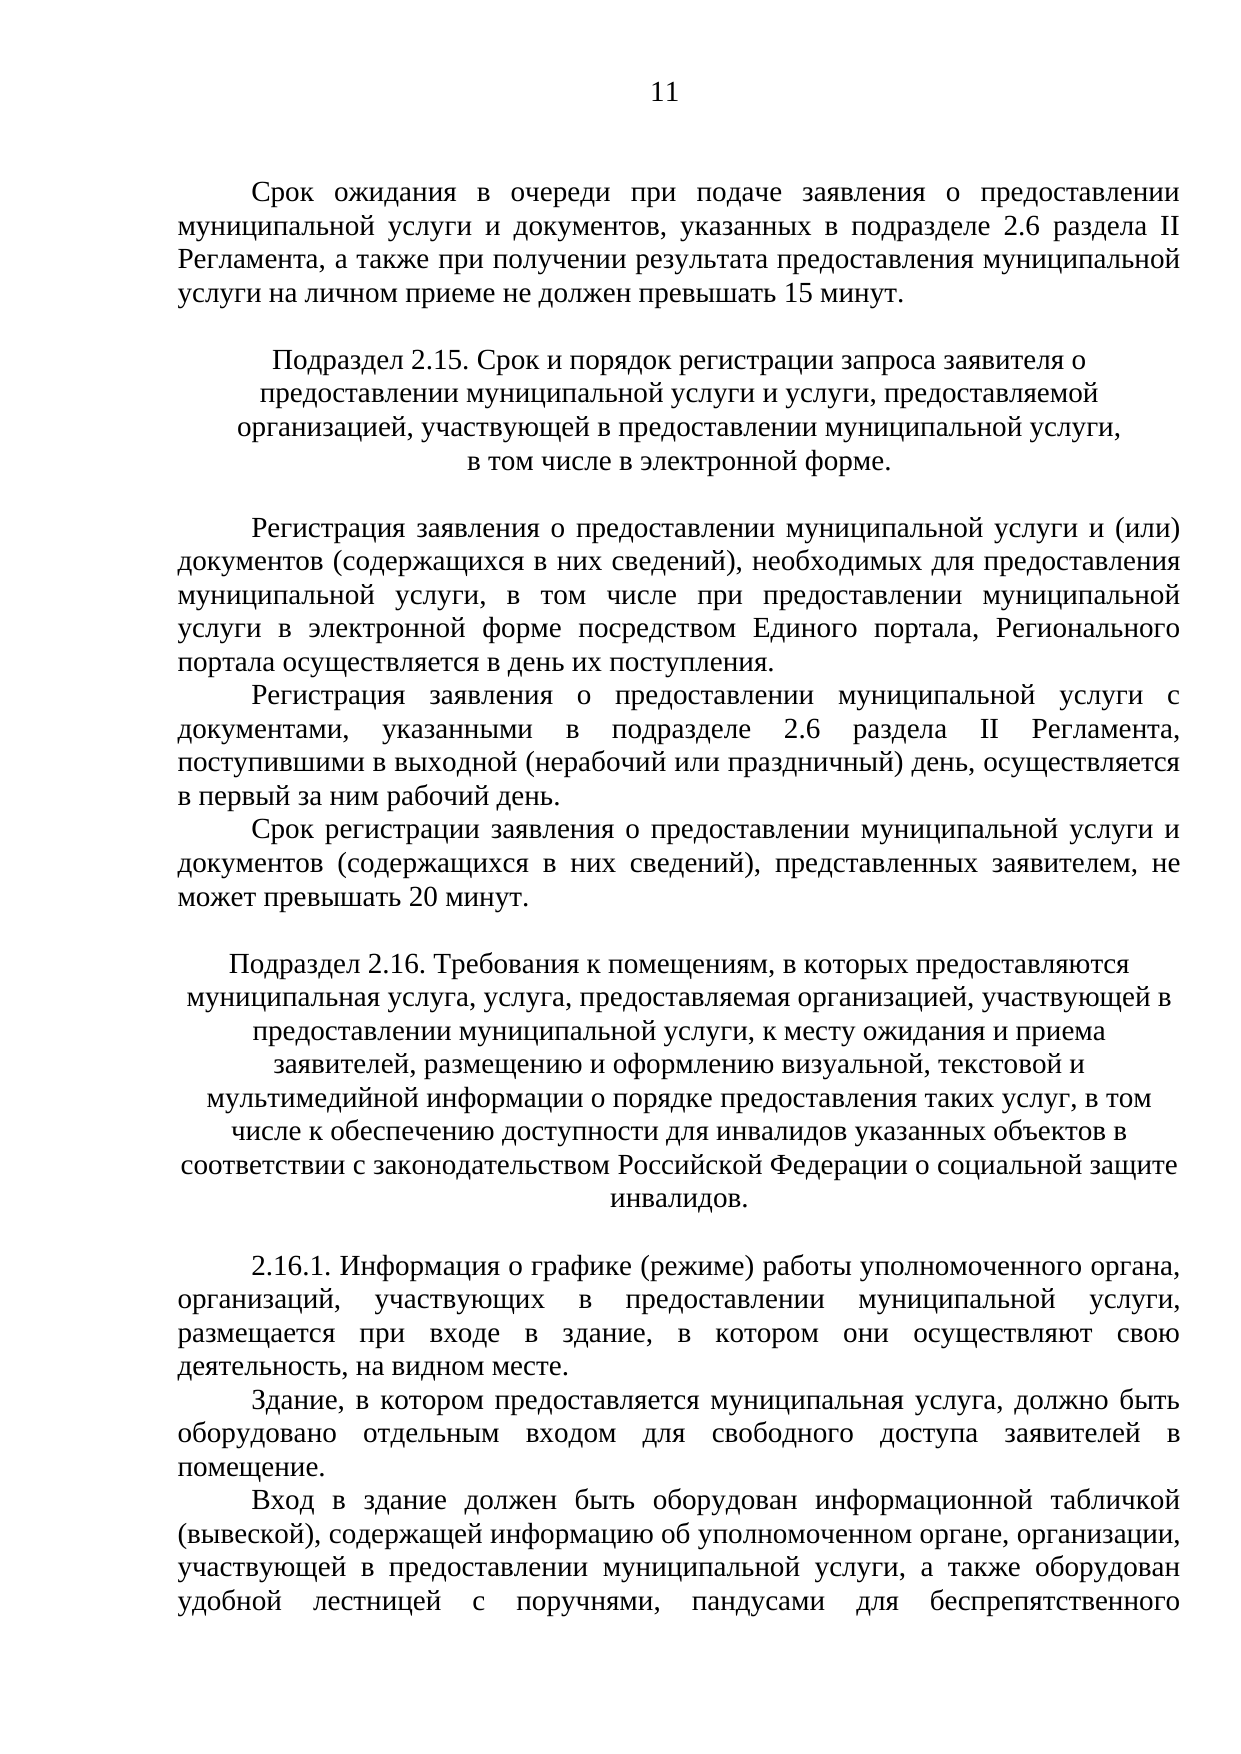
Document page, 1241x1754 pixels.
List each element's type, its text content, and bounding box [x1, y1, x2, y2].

text 2.16.1. Информация о графике (режиме) работы уполномоченного органа, организаций, участвующих в предоставлении муниципальной услуги, размещается при входе в здание, в котором они осуществляют свою деятельность, на видном месте. [177, 1248, 1181, 1382]
text Срок регистрации заявления о предоставлении муниципальной услуги и документов (содержащихся в них сведений), представленных заявителем, не может превышать 20 минут. [177, 812, 1181, 912]
text Регистрация заявления о предоставлении муниципальной услуги с документами, указанными в подразделе 2.6 раздела II Регламента, поступившими в выходной (нерабочий или праздничный) день, осуществляется в первый за ним рабочий день. [177, 677, 1181, 812]
text в том числе в электронной форме. [177, 443, 1181, 476]
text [177, 1482, 1181, 1617]
text Подраздел 2.15. Срок и порядок регистрации запроса заявителя о предоставлении муниципальной услуги и услуги, предоставляемой организацией, участвующей в предоставлении муниципальной услуги, [177, 342, 1181, 443]
text Здание, в котором предоставляется муниципальная услуга, должно быть оборудовано отдельным входом для свободного доступа заявителей в помещение. [177, 1382, 1181, 1482]
text Регистрация заявления о предоставлении муниципальной услуги и (или) документов (содержащихся в них сведений), необходимых для предоставления муниципальной услуги, в том числе при предоставлении муниципальной услуги в электронной форме посредством Единого портала, Регионального портала осуществляется в день их поступления. [177, 510, 1181, 677]
text Подраздел 2.16. Требования к помещениям, в которых предоставляются муниципальная услуга, услуга, предоставляемая организацией, участвующей в предоставлении муниципальной услуги, к месту ожидания и приема заявителей, размещению и оформлению визуальной, текстовой и мультимедийной информации о порядке предоставления таких услуг, в том числе к обеспечению доступности для инвалидов указанных объектов в соответствии с законодательством Российской Федерации о социальной защите инвалидов. [177, 946, 1181, 1214]
text Срок ожидания в очереди при подаче заявления о предоставлении муниципальной услуги и документов, указанных в подразделе 2.6 раздела II Регламента, а также при получении результата предоставления муниципальной услуги на личном приеме не должен превышать 15 минут. [177, 174, 1181, 308]
